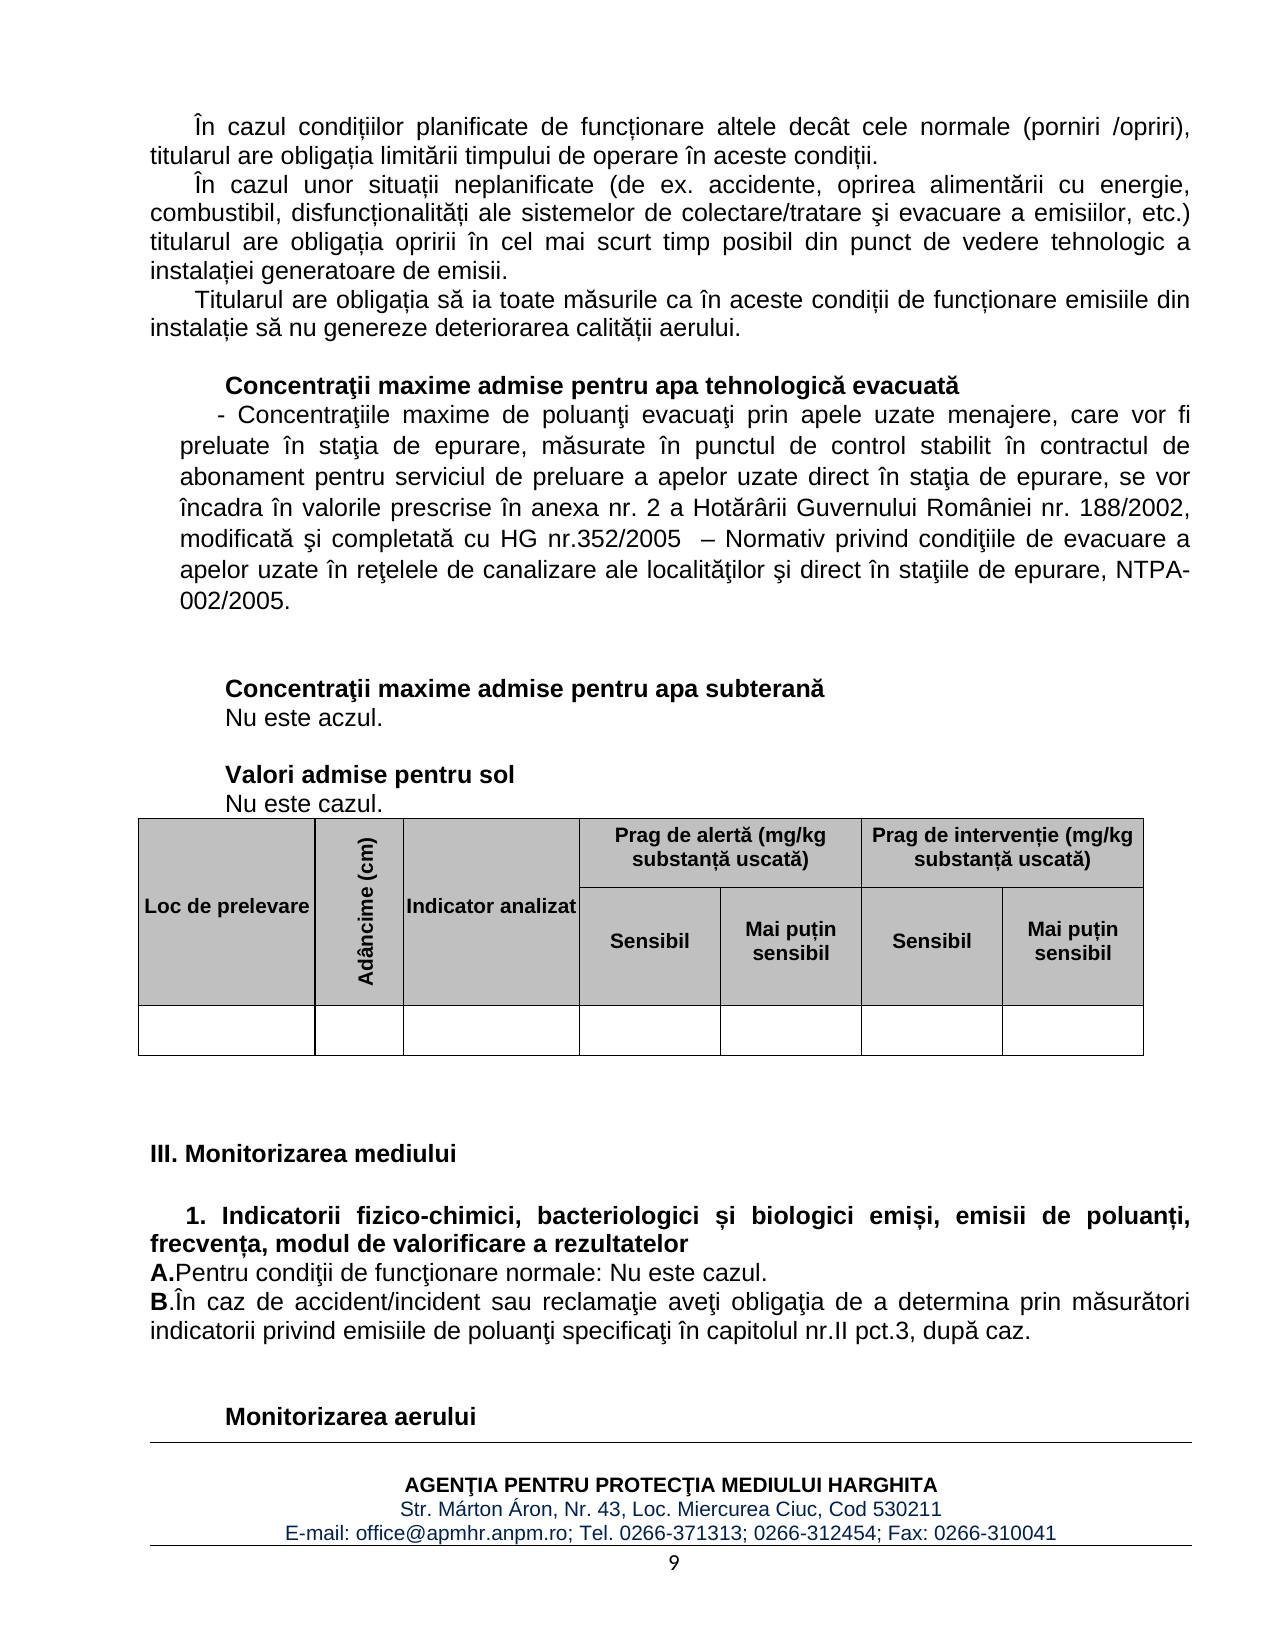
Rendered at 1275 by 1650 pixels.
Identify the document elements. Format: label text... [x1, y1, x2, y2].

table_header Indicator analizat [404, 819, 579, 1005]
table_cell [316, 1006, 403, 1055]
table_header Adâncime (cm) [316, 819, 403, 1005]
text A.Pentru condiţii de funcţionare normale: Nu este cazul. [150, 1258, 1192, 1287]
text Monitorizarea aerului [194, 1402, 1192, 1431]
table_cell Sensibil [862, 888, 1002, 1005]
table_cell [404, 1006, 579, 1055]
table_cell [862, 1006, 1002, 1055]
subtitle 1. Indicatorii fizico-chimici, bacteriologici și biologici emiși, emisii de poluanți, frecvența, modul de valorificare a rezultatelor [150, 1201, 1192, 1258]
table_header Prag de alertă (mg/kg substanță uscată) [580, 819, 861, 887]
table_cell Mai puțin sensibil [721, 888, 861, 1005]
table_cell [580, 1006, 720, 1055]
text Nu este cazul. [150, 789, 1192, 817]
list În cazul unor situații neplanificate (de ex. accidente, oprirea alimentării cu energie, combustibil, disfuncționalități ale sistemelor de colectare/tratare şi evacuare a emisiilor, etc.) titularul are obligația opririi în cel mai scurt timp posibil din punct de vedere tehnologic a instalației generatoare de emisii. [150, 170, 1192, 285]
table_cell [721, 1006, 861, 1055]
text Valori admise pentru sol [150, 760, 1192, 789]
text Concentraţii maxime admise pentru apa subterană [150, 674, 1192, 703]
text - Concentraţiile maxime de poluanţi evacuaţi prin apele uzate menajere, care vor fi preluate în staţia de epurare, măsurate în punctul de control stabilit în contractul de abonament pentru serviciul de preluare a apelor uzate direct în staţia de epurare, se vor încadra în valorile prescrise în anexa nr. 2 a Hotărârii Guvernului României nr. 188/2002, modificată şi completată cu HG nr.352/2005 – Normativ privind condiţiile de evacuare a apelor uzate în reţelele de canalizare ale localităţilor şi direct în staţiile de epurare, NTPA-002/2005. [179, 400, 1192, 615]
table_cell [139, 1006, 314, 1055]
table_cell Mai puțin sensibil [1003, 888, 1143, 1005]
text Titularul are obligația să ia toate măsurile ca în aceste condiții de funcționare emisiile din instalație să nu genereze deteriorarea calității aerului. [150, 285, 1192, 342]
table_header Loc de prelevare [139, 819, 314, 1005]
text B.În caz de accident/incident sau reclamaţie aveţi obligaţia de a determina prin măsurători indicatorii privind emisiile de poluanţi specificaţi în capitolul nr.II pct.3, după caz. [150, 1287, 1192, 1344]
table_cell Sensibil [580, 888, 720, 1005]
subtitle III. Monitorizarea mediului [150, 1139, 1192, 1168]
table_cell [1003, 1006, 1143, 1055]
text Nu este aczul. [150, 703, 1192, 732]
list În cazul condițiilor planificate de funcționare altele decât cele normale (porniri /opriri), titularul are obligația limitării timpului de operare în aceste condiții. [150, 112, 1192, 170]
table_header Prag de intervenție (mg/kg substanță uscată) [862, 819, 1143, 887]
text Concentraţii maxime admise pentru apa tehnologică evacuată [150, 371, 1192, 400]
